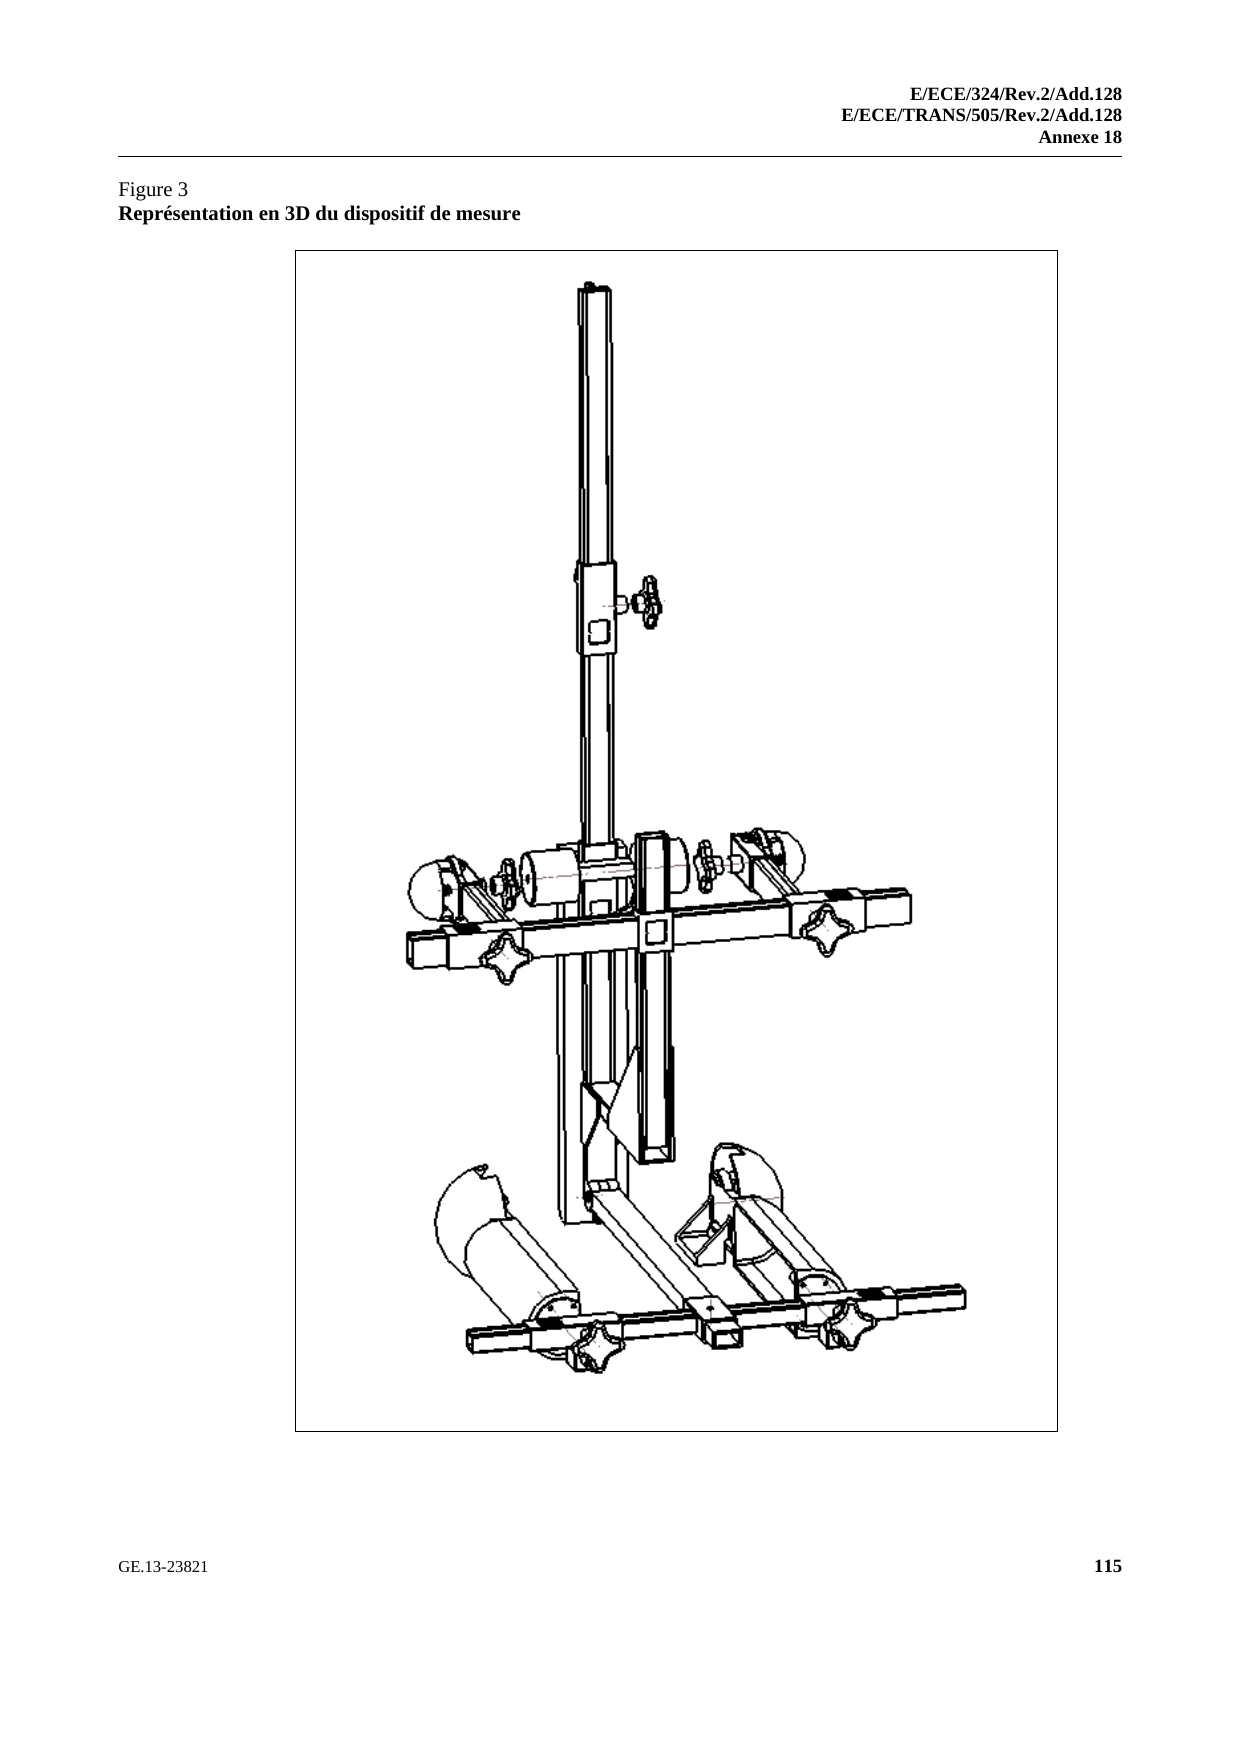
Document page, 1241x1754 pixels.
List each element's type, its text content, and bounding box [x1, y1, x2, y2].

picture [296, 251, 1057, 1431]
subtitle Figure 3 Représentation en 3D du dispositif de mesure [118, 177, 1122, 225]
